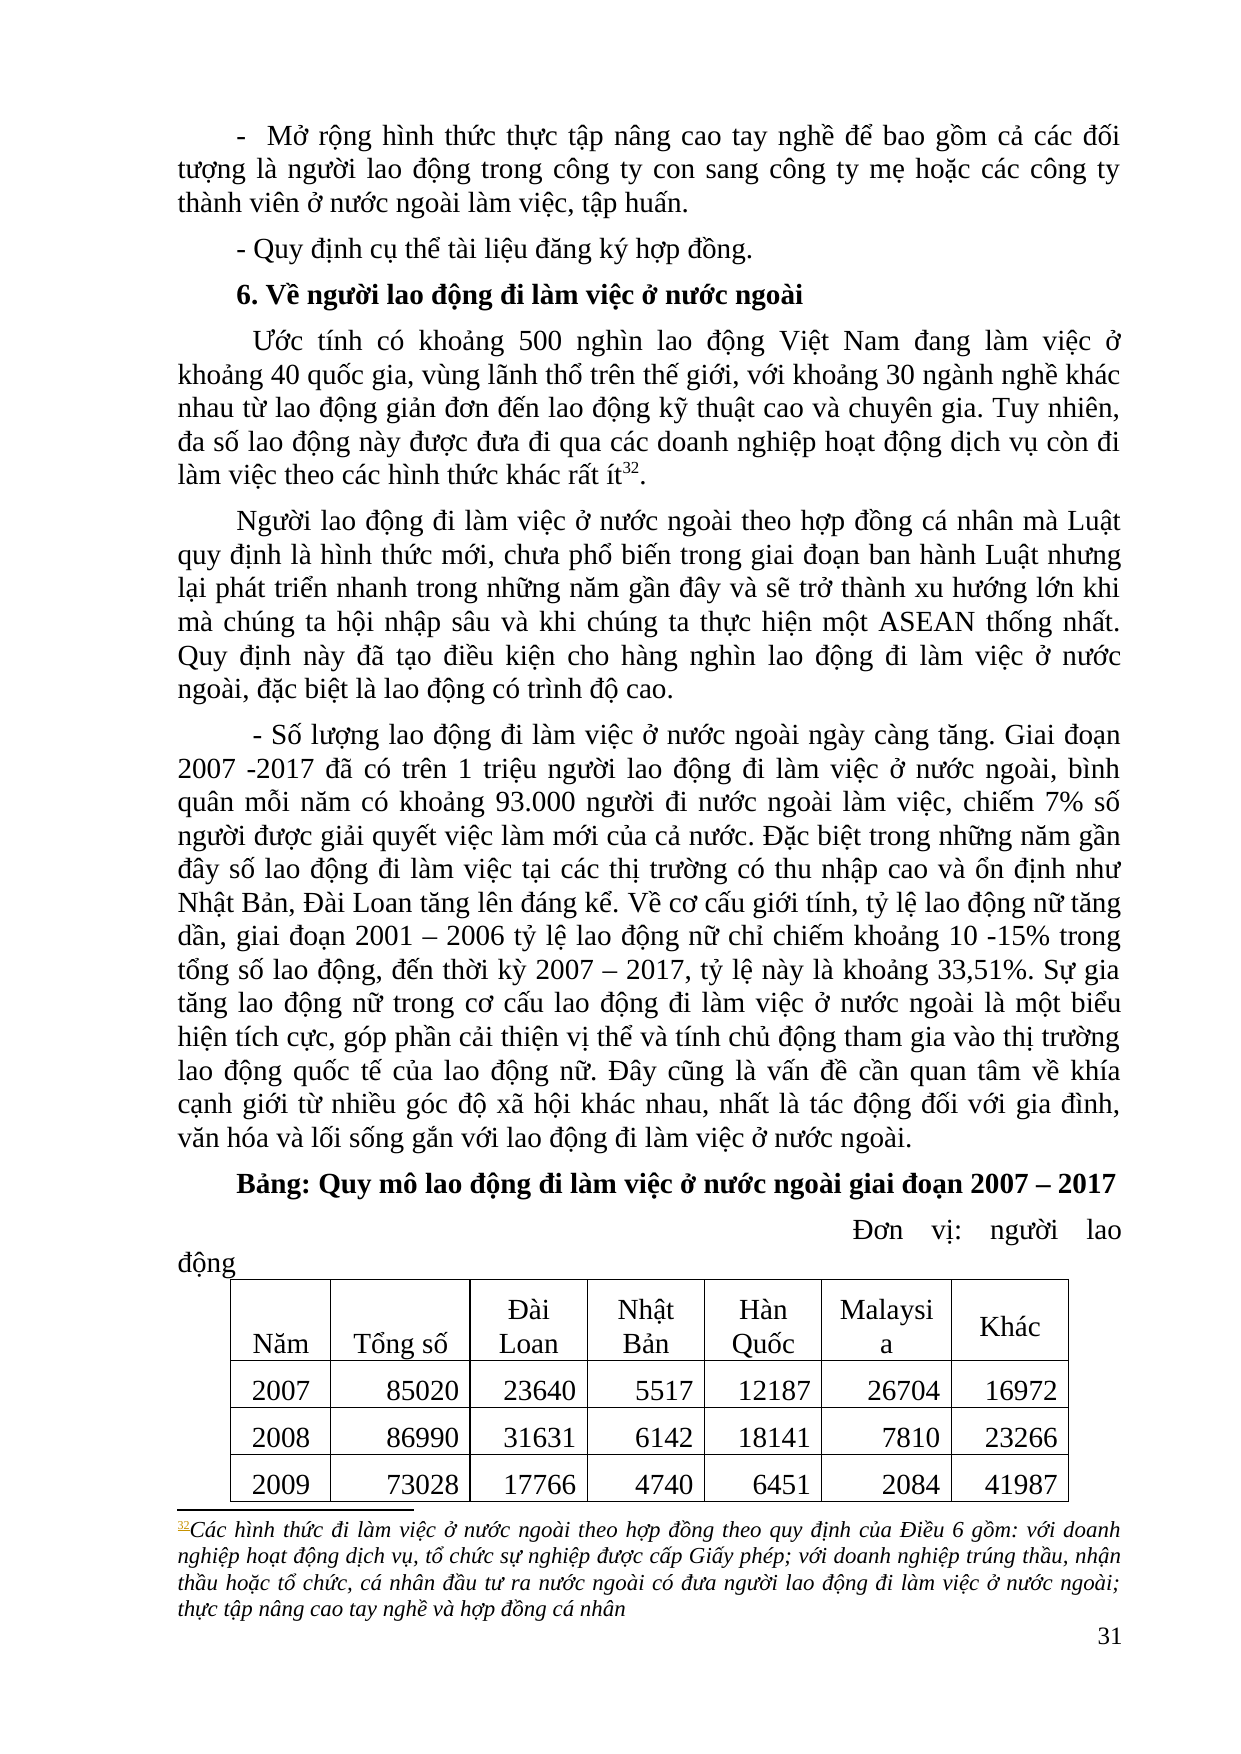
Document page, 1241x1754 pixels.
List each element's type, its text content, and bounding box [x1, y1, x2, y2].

table_cell [952, 1408, 1068, 1454]
table_cell [231, 1455, 330, 1501]
table_cell [822, 1361, 951, 1407]
text Ước tính có khoảng 500 nghìn lao động đang làm việc ở khoảng 40 quốc gia, vùng lãnh thổ trên thế giới, với khoảng 30 ngành nghề khác nhau từ lao động giản đơn đến lao động kỹ thuật cao và chuyên gia. Tuy nhiên, đa số lao động này được đưa đi qua các doanh nghiệp hoạt động dịch vụ còn đi làm việc theo các hình thức khác rất ít. [177, 323, 1122, 491]
table_cell [471, 1455, 587, 1501]
table_cell [588, 1408, 704, 1454]
table_cell [331, 1408, 469, 1454]
table_header [588, 1280, 704, 1359]
table_cell [822, 1455, 951, 1501]
text - thực tập nâng cao tay nghềlà người lao động trong công ty con sang công ty mẹ hoặc các công ty thành viên ở nước ngoài làm việc, tập huấn [177, 118, 1122, 219]
table_cell [331, 1455, 469, 1501]
table_header [952, 1280, 1068, 1359]
table_header [471, 1280, 587, 1359]
table_cell [705, 1455, 821, 1501]
table_header [705, 1280, 821, 1359]
table_cell [952, 1455, 1068, 1501]
table_cell [822, 1408, 951, 1454]
table_cell [231, 1361, 330, 1407]
table_cell [952, 1361, 1068, 1407]
table_cell [231, 1408, 330, 1454]
text - [177, 231, 1122, 265]
table_cell [471, 1408, 587, 1454]
text 6. Về người lao động đi làm việc ở nước ngoài [177, 277, 1122, 311]
table_cell [471, 1361, 587, 1407]
table_cell [331, 1361, 469, 1407]
table_cell [588, 1361, 704, 1407]
table_cell [705, 1408, 821, 1454]
table_header [331, 1280, 469, 1359]
table_cell [588, 1455, 704, 1501]
table_cell [705, 1361, 821, 1407]
table_header [822, 1280, 951, 1359]
table_header [231, 1280, 330, 1359]
